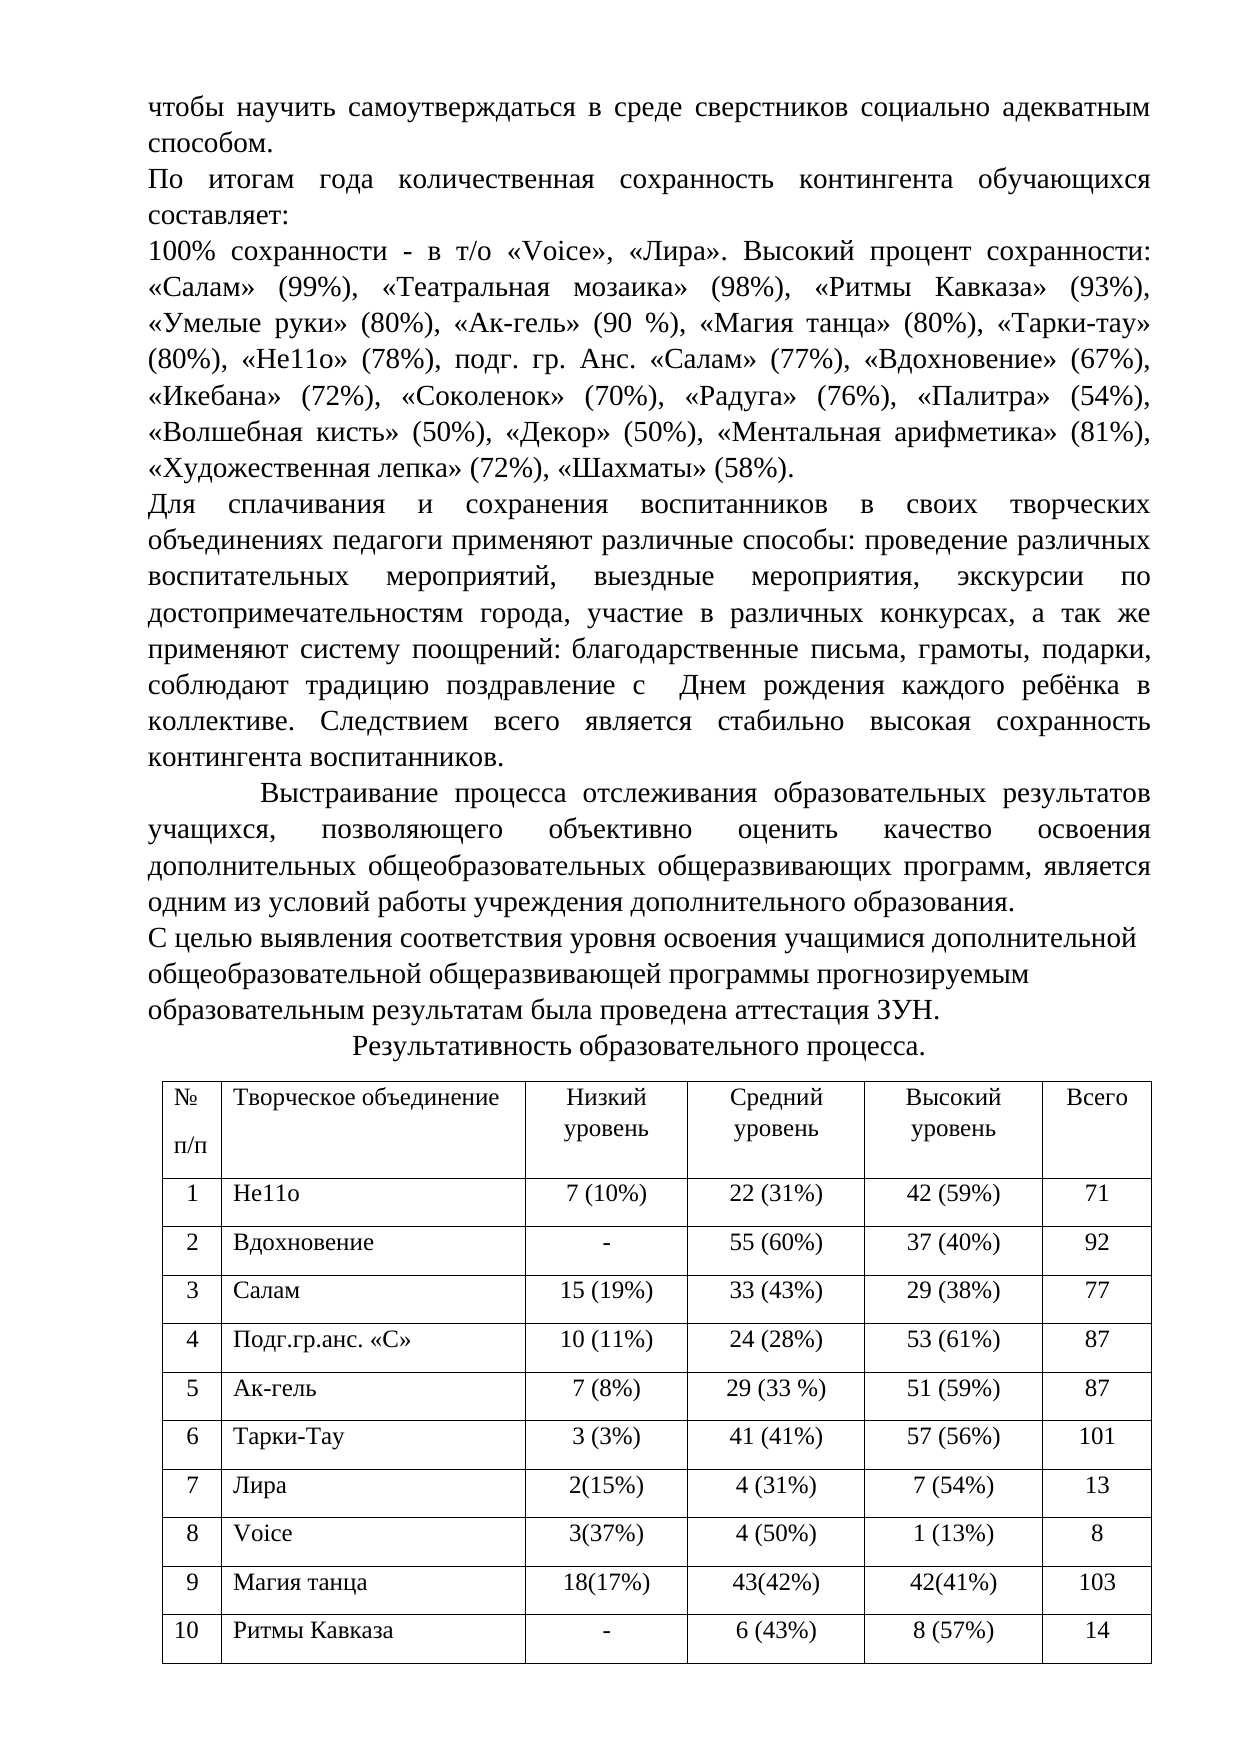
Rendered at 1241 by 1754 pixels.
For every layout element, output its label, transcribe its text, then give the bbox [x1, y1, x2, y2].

table_cell Подг.гр.анс. «С» [222, 1324, 525, 1372]
table_cell 53 (61%) [865, 1324, 1042, 1372]
table_cell 6 [163, 1421, 221, 1469]
table_cell 10 (11%) [526, 1324, 687, 1372]
table_cell 87 [1043, 1373, 1151, 1420]
table_cell Вдохновение [222, 1227, 525, 1274]
table_header Всего [1043, 1082, 1151, 1177]
table_cell 57 (56%) [865, 1421, 1042, 1469]
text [148, 89, 1152, 158]
table_cell 10 [163, 1615, 221, 1663]
table_cell 55 (60%) [688, 1227, 864, 1274]
table_header Средний уровень [688, 1082, 864, 1177]
table_cell 2(15%) [526, 1470, 687, 1517]
text Для сплачивания и сохранения воспитанников в своих творческих объединениях педагоги применяют различные способы: проведение различных воспитательных мероприятий, выездные мероприятия, экскурсии по достопримечательностям города, участие в различных конкурсах, а так же применяют систему поощрений: благодарственные письма, грамоты, подарки, соблюдают традицию поздравление с Днем рождения каждого ребёнка в коллективе. Следствием всего является стабильно высокая сохранность контингента воспитанников. [148, 486, 1152, 773]
table_cell Лира [222, 1470, 525, 1517]
table_cell 103 [1043, 1567, 1151, 1614]
text Результативность образовательного процесса. [148, 1028, 1152, 1062]
table_cell 24 (28%) [688, 1324, 864, 1372]
table_cell 71 [1043, 1179, 1151, 1226]
table_cell 3 [163, 1276, 221, 1323]
text По итогам года количественная сохранность контингента обучающихся составляет: [148, 161, 1152, 231]
table_cell 29 (38%) [865, 1276, 1042, 1323]
table_cell 14 [1043, 1615, 1151, 1663]
table_cell 6 (43%) [688, 1615, 864, 1663]
table_cell 43(42%) [688, 1567, 864, 1614]
table_cell 3(37%) [526, 1518, 687, 1566]
table_cell 9 [163, 1567, 221, 1614]
table_cell Не11о [222, 1179, 525, 1226]
table_cell 4 [163, 1324, 221, 1372]
table_header Низкий уровень [526, 1082, 687, 1177]
table_cell - [526, 1615, 687, 1663]
table_cell 15 (19%) [526, 1276, 687, 1323]
table_cell Тарки-Тау [222, 1421, 525, 1469]
table_cell 8 [1043, 1518, 1151, 1566]
table_cell 4 (31%) [688, 1470, 864, 1517]
table_cell 87 [1043, 1324, 1151, 1372]
table_cell 7 (8%) [526, 1373, 687, 1420]
table_cell 13 [1043, 1470, 1151, 1517]
table_cell 22 (31%) [688, 1179, 864, 1226]
table_cell Ак-гель [222, 1373, 525, 1420]
table_cell 42(41%) [865, 1567, 1042, 1614]
table_cell 2 [163, 1227, 221, 1274]
table_header Высокий уровень [865, 1082, 1042, 1177]
table_cell 7 [163, 1470, 221, 1517]
table_cell 41 (41%) [688, 1421, 864, 1469]
table_cell Магия танца [222, 1567, 525, 1614]
text С целью выявления соответствия уровня освоения учащимися дополнительной общеобразовательной общеразвивающей программы прогнозируемым образовательным результатам была проведена аттестация ЗУН. [148, 920, 1152, 1026]
table_cell 29 (33 %) [688, 1373, 864, 1420]
table_cell 5 [163, 1373, 221, 1420]
table_cell 7 (54%) [865, 1470, 1042, 1517]
table_header № п/п [163, 1082, 221, 1177]
text 100% сохранности - в т/о «Voice», «Лира». Высокий процент сохранности: «Салам» (99%), «Театральная мозаика» (98%), «Ритмы Кавказа» (93%), «Умелые руки» (80%), «Ак-гель» (90 %), «Магия танца» (80%), «Тарки-тау» (80%), «Не11о» (78%), подг. гр. Анс. «Салам» (77%), «Вдохновение» (67%), «Икебана» (72%), «Соколенок» (70%), «Радуга» (76%), «Палитра» (54%), «Волшебная кисть» (50%), «Декор» (50%), «Ментальная арифметика» (81%), «Художественная лепка» (72%), «Шахматы» (58%). [148, 233, 1152, 484]
table_header Творческое объединение [222, 1082, 525, 1177]
table_cell 1 (13%) [865, 1518, 1042, 1566]
table_cell 33 (43%) [688, 1276, 864, 1323]
table_cell 77 [1043, 1276, 1151, 1323]
text Выстраивание процесса отслеживания образовательных результатов учащихся, позволяющего объективно оценить качество освоения дополнительных общеобразовательных общеразвивающих программ, является одним из условий работы учреждения дополнительного образования. [148, 775, 1152, 917]
table_cell 37 (40%) [865, 1227, 1042, 1274]
table_cell 4 (50%) [688, 1518, 864, 1566]
table_cell - [526, 1227, 687, 1274]
table_cell Voice [222, 1518, 525, 1566]
table_cell 51 (59%) [865, 1373, 1042, 1420]
table_cell 92 [1043, 1227, 1151, 1274]
table_cell 42 (59%) [865, 1179, 1042, 1226]
table_cell 8 (57%) [865, 1615, 1042, 1663]
table_cell 18(17%) [526, 1567, 687, 1614]
table_cell 1 [163, 1179, 221, 1226]
table_cell 3 (3%) [526, 1421, 687, 1469]
table_cell 8 [163, 1518, 221, 1566]
table_cell 101 [1043, 1421, 1151, 1469]
table_cell Ритмы Кавказа [222, 1615, 525, 1663]
table_cell 7 (10%) [526, 1179, 687, 1226]
table_cell Салам [222, 1276, 525, 1323]
